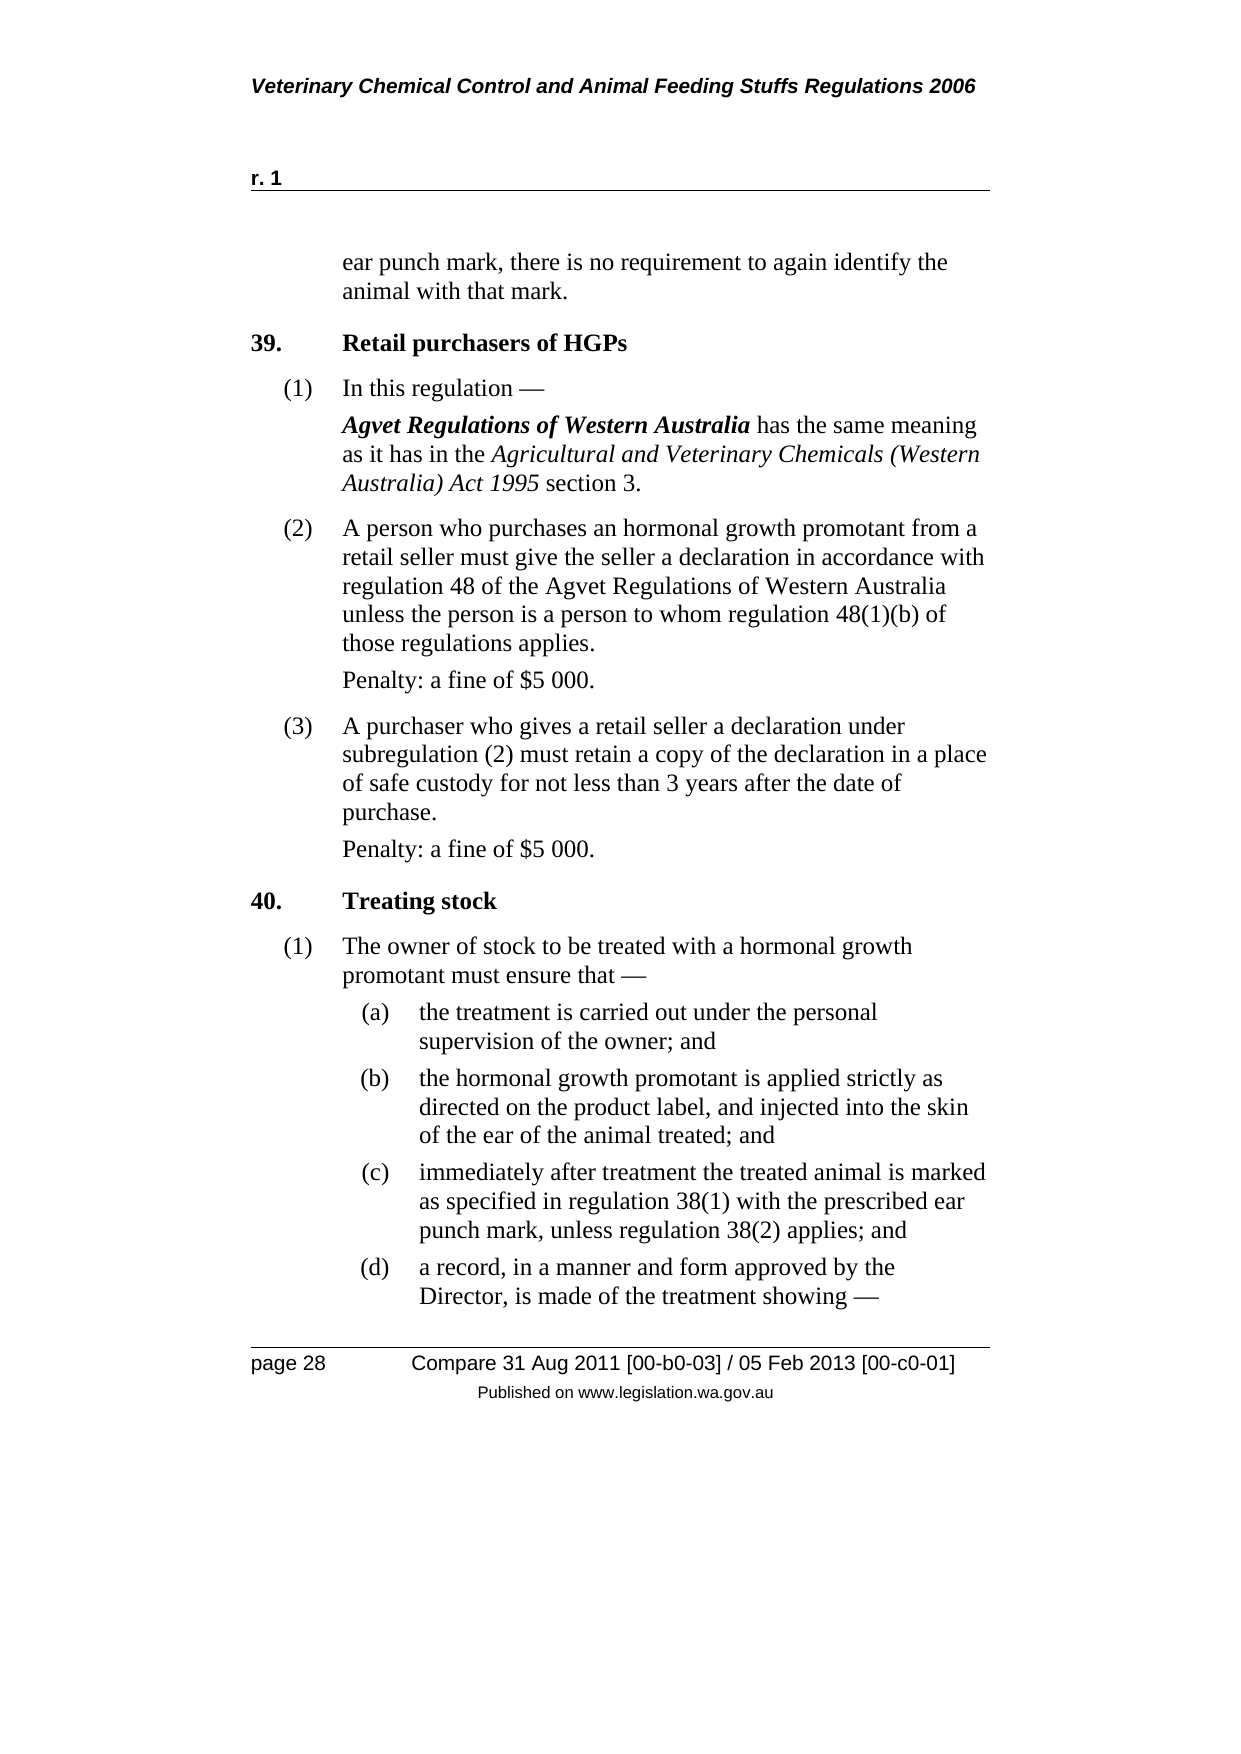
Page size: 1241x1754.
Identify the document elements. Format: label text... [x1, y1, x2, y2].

text (1) The owner of stock to be treated with a hormonal growth promotant must ensure that — [251, 931, 990, 989]
text (1) In this regulation — [251, 373, 990, 402]
text (3) A purchaser who gives a retail seller a declaration under subregulation (2) must retain a copy of the declaration in a place of safe custody for not less than 3 years after the date of purchase. [251, 711, 990, 826]
text (d) a record, in a manner and form approved by the Director, is made of the treatment showing — [251, 1252, 990, 1309]
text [251, 247, 990, 305]
text Agvet Regulations of Western Australia has the same meaning as it has in the Agricultural and Veterinary Chemicals () Act 1995 section 3. [251, 410, 990, 497]
subtitle 39. Retail purchasers of HGPs [251, 328, 990, 357]
text (c) immediately after treatment the treated animal is marked as specified in regulation 38(1) with the prescribed ear punch mark, unless regulation 38(2) applies; and [251, 1157, 990, 1244]
text (b) the hormonal growth promotant is applied strictly as directed on the product label, and injected into the skin of the ear of the animal treated; and [251, 1063, 990, 1149]
text (a) the treatment is carried out under the personal supervision of the owner; and [251, 997, 990, 1054]
text (2) A person who purchases an hormonal growth promotant from a retail seller must give the seller a declaration in accordance with regulation 48 of the Agvet Regulations of Western Australia unless the person is a person to whom regulation 48(1)(b) of those regulations applies. [251, 513, 990, 657]
subtitle 40. Treating stock [251, 886, 990, 914]
text Penalty: a fine of $5 000. [251, 665, 990, 694]
text Penalty: a fine of $5 000. [251, 834, 990, 863]
